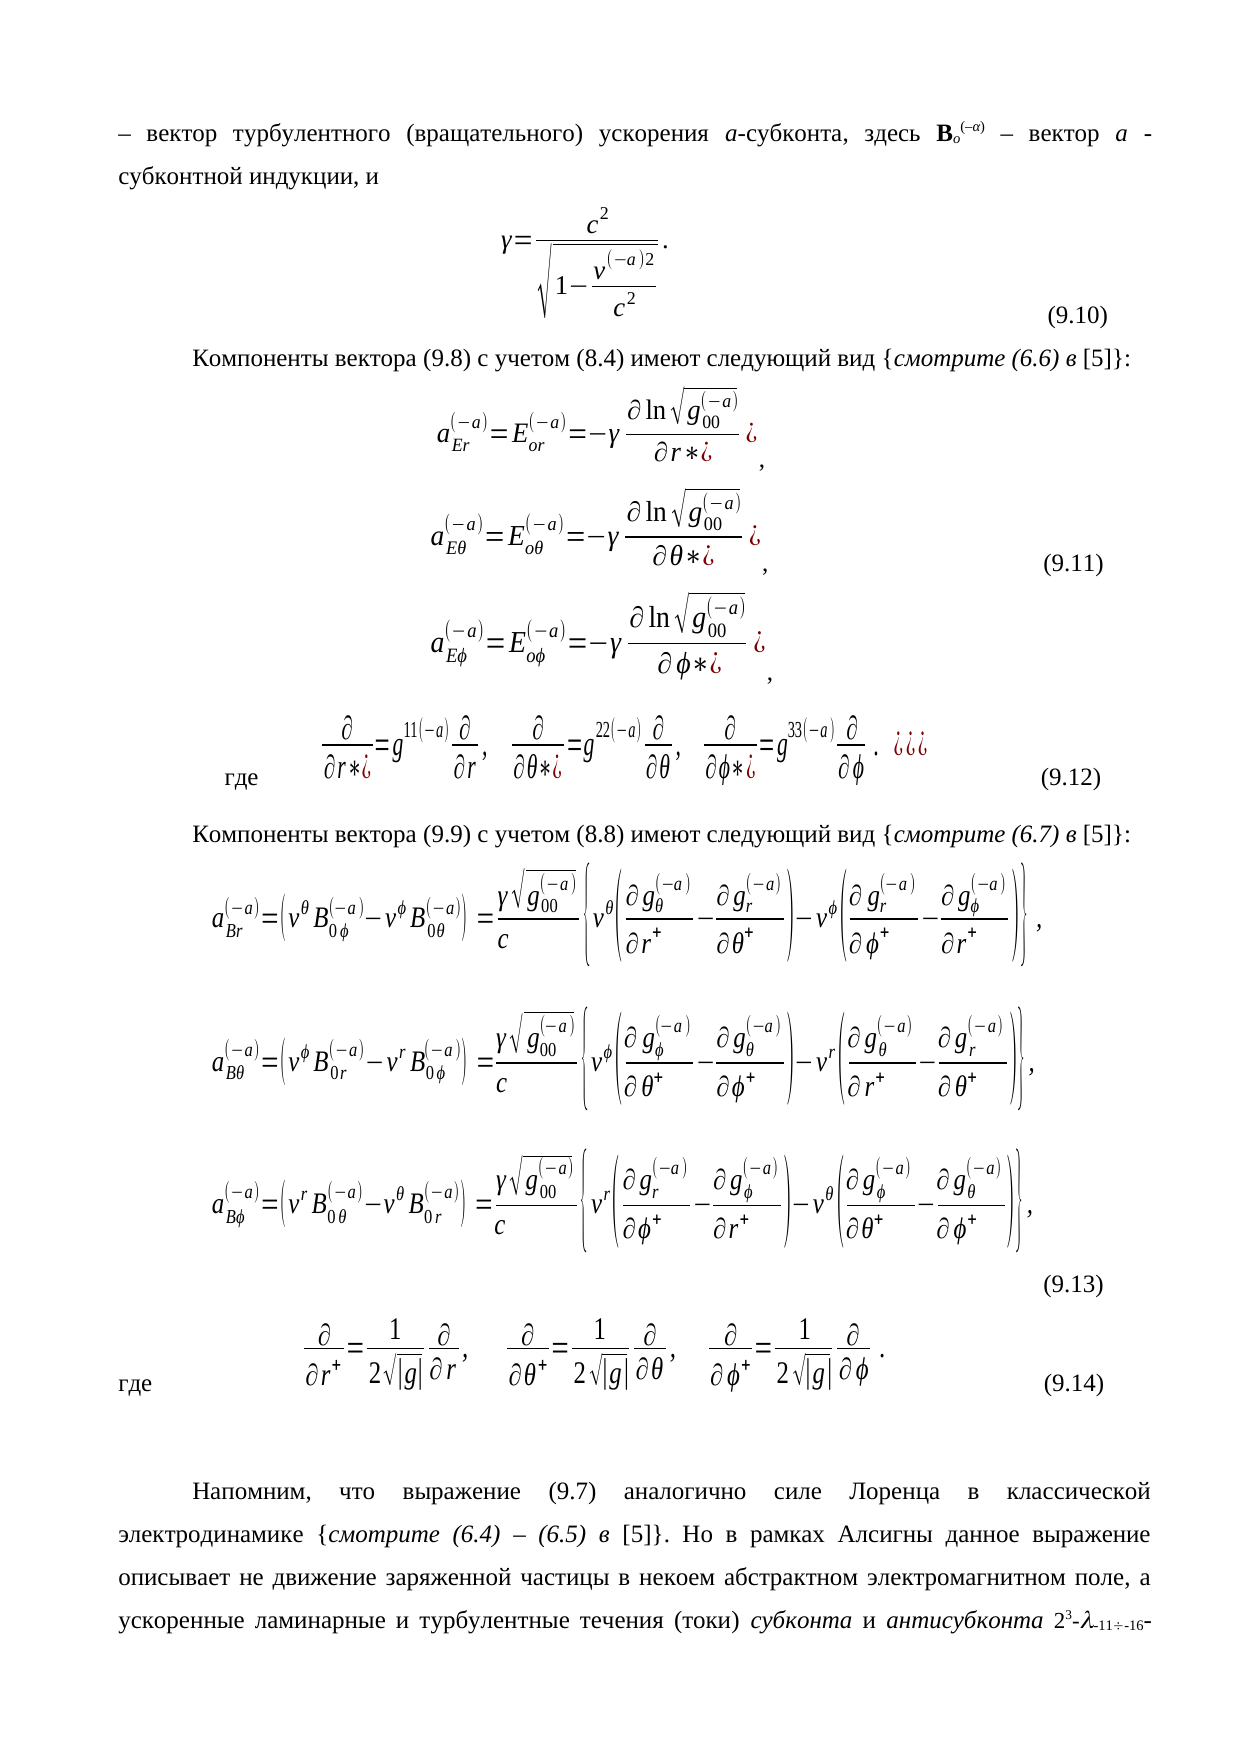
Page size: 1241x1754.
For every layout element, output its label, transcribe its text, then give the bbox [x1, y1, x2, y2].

text , [118, 591, 1152, 685]
text Компоненты вектора (9.8) с учетом (8.4) имеют следующий вид {смотрите (6.6) в [5]}: [118, 343, 1152, 372]
text Компоненты вектора (9.9) с учетом (8.8) имеют следующий вид {смотрите (6.7) в [5]}: [118, 819, 1152, 848]
text , (9.11) [118, 487, 1152, 577]
text – вектор турбулентного (вращательного) ускорения а-субконта, здесь Во(–α) – вектор а - субконтной индукции, и [118, 118, 1152, 190]
text , [118, 386, 1152, 473]
text (9.10) [118, 204, 1152, 328]
text где (9.12) [118, 714, 1152, 790]
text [118, 1476, 1152, 1634]
text (9.13) где (9.14) [118, 1269, 1152, 1440]
